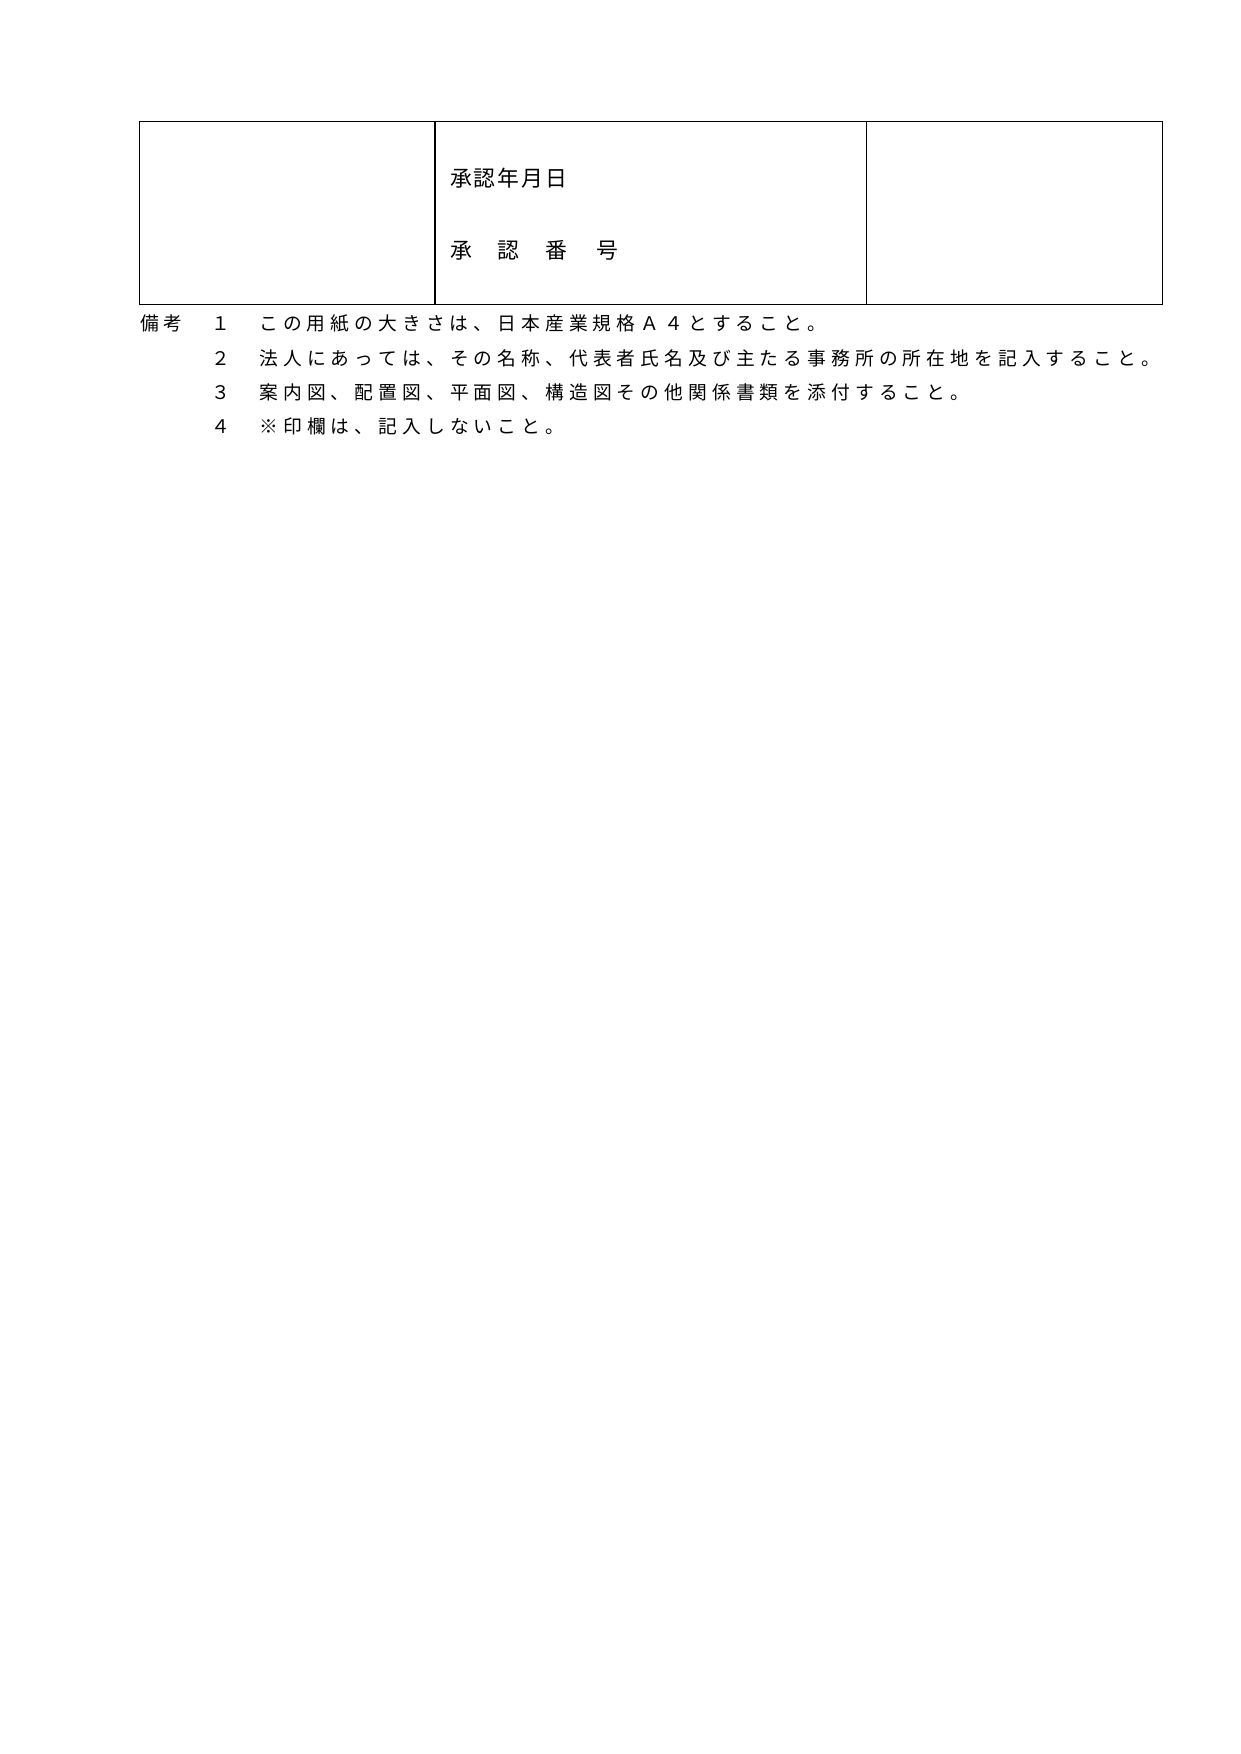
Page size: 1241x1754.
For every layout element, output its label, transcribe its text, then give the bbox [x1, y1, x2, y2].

text ３ 案内図、配置図、平面図、構造図その他関係書類を添付すること。 [140, 374, 1186, 408]
text 備考 １ この用紙の大きさは、日本産業規格Ａ４とすること。 [140, 305, 1142, 339]
text ４ ※印欄は、記入しないこと。 [140, 408, 1142, 442]
text ２ 法人にあっては、その名称、代表者氏名及び主たる事務所の所在地を記入すること。 [140, 339, 1142, 374]
table_cell 承認年月日 承認番号 [436, 122, 866, 304]
table_cell [867, 122, 1162, 304]
table_cell [140, 122, 434, 304]
